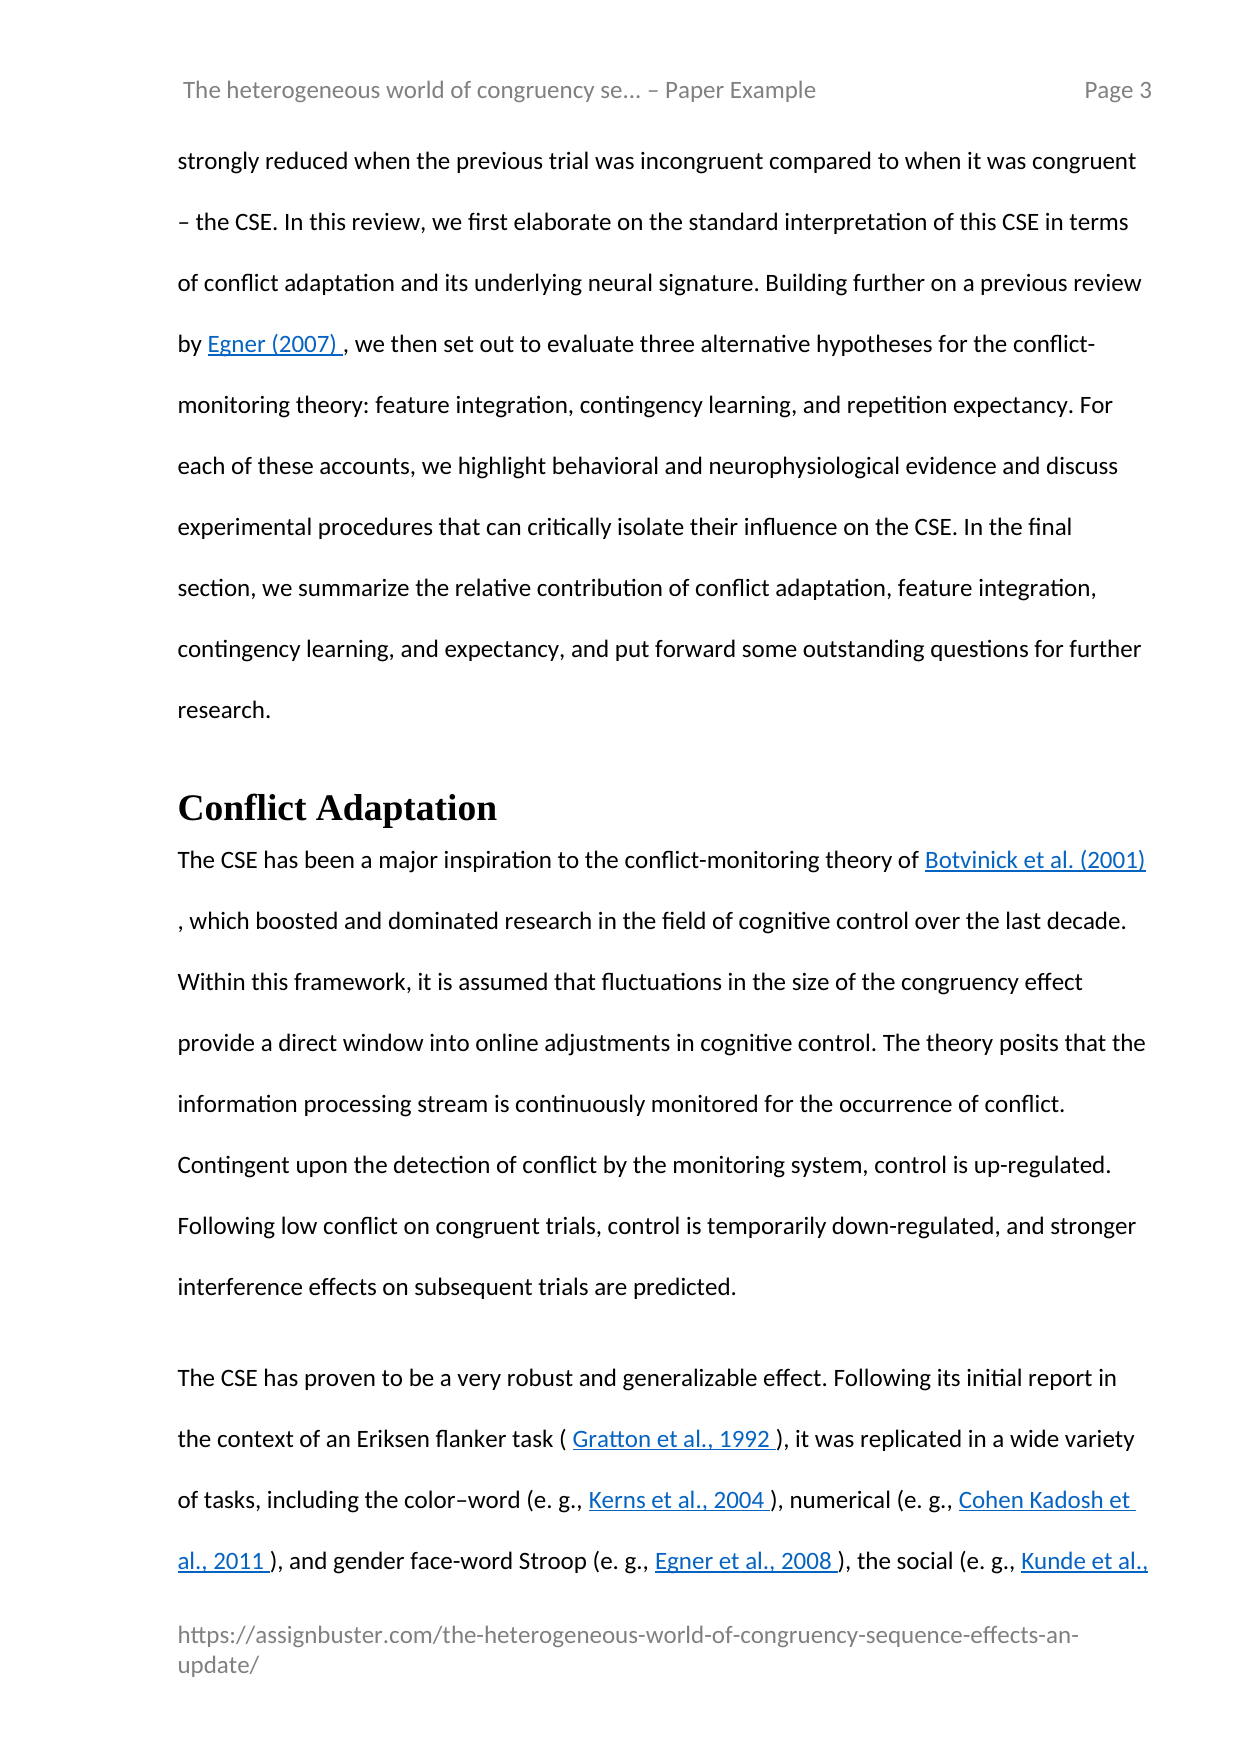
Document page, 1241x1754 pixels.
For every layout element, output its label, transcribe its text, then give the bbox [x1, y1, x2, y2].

subtitle Conflict Adaptation [177, 785, 1152, 828]
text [177, 145, 1152, 725]
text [177, 1362, 1152, 1575]
text The CSE has been a major inspiration to the conflict-monitoring theory of Botvinick et al. (2001) , which boosted and dominated research in the field of cognitive control over the last decade. Within this framework, it is assumed that fluctuations in the size of the congruency effect provide a direct window into online adjustments in cognitive control. The theory posits that the information processing stream is continuously monitored for the occurrence of conflict. Contingent upon the detection of conflict by the monitoring system, control is up-regulated. Following low conflict on congruent trials, control is temporarily down-regulated, and stronger interference effects on subsequent trials are predicted. [177, 844, 1152, 1302]
